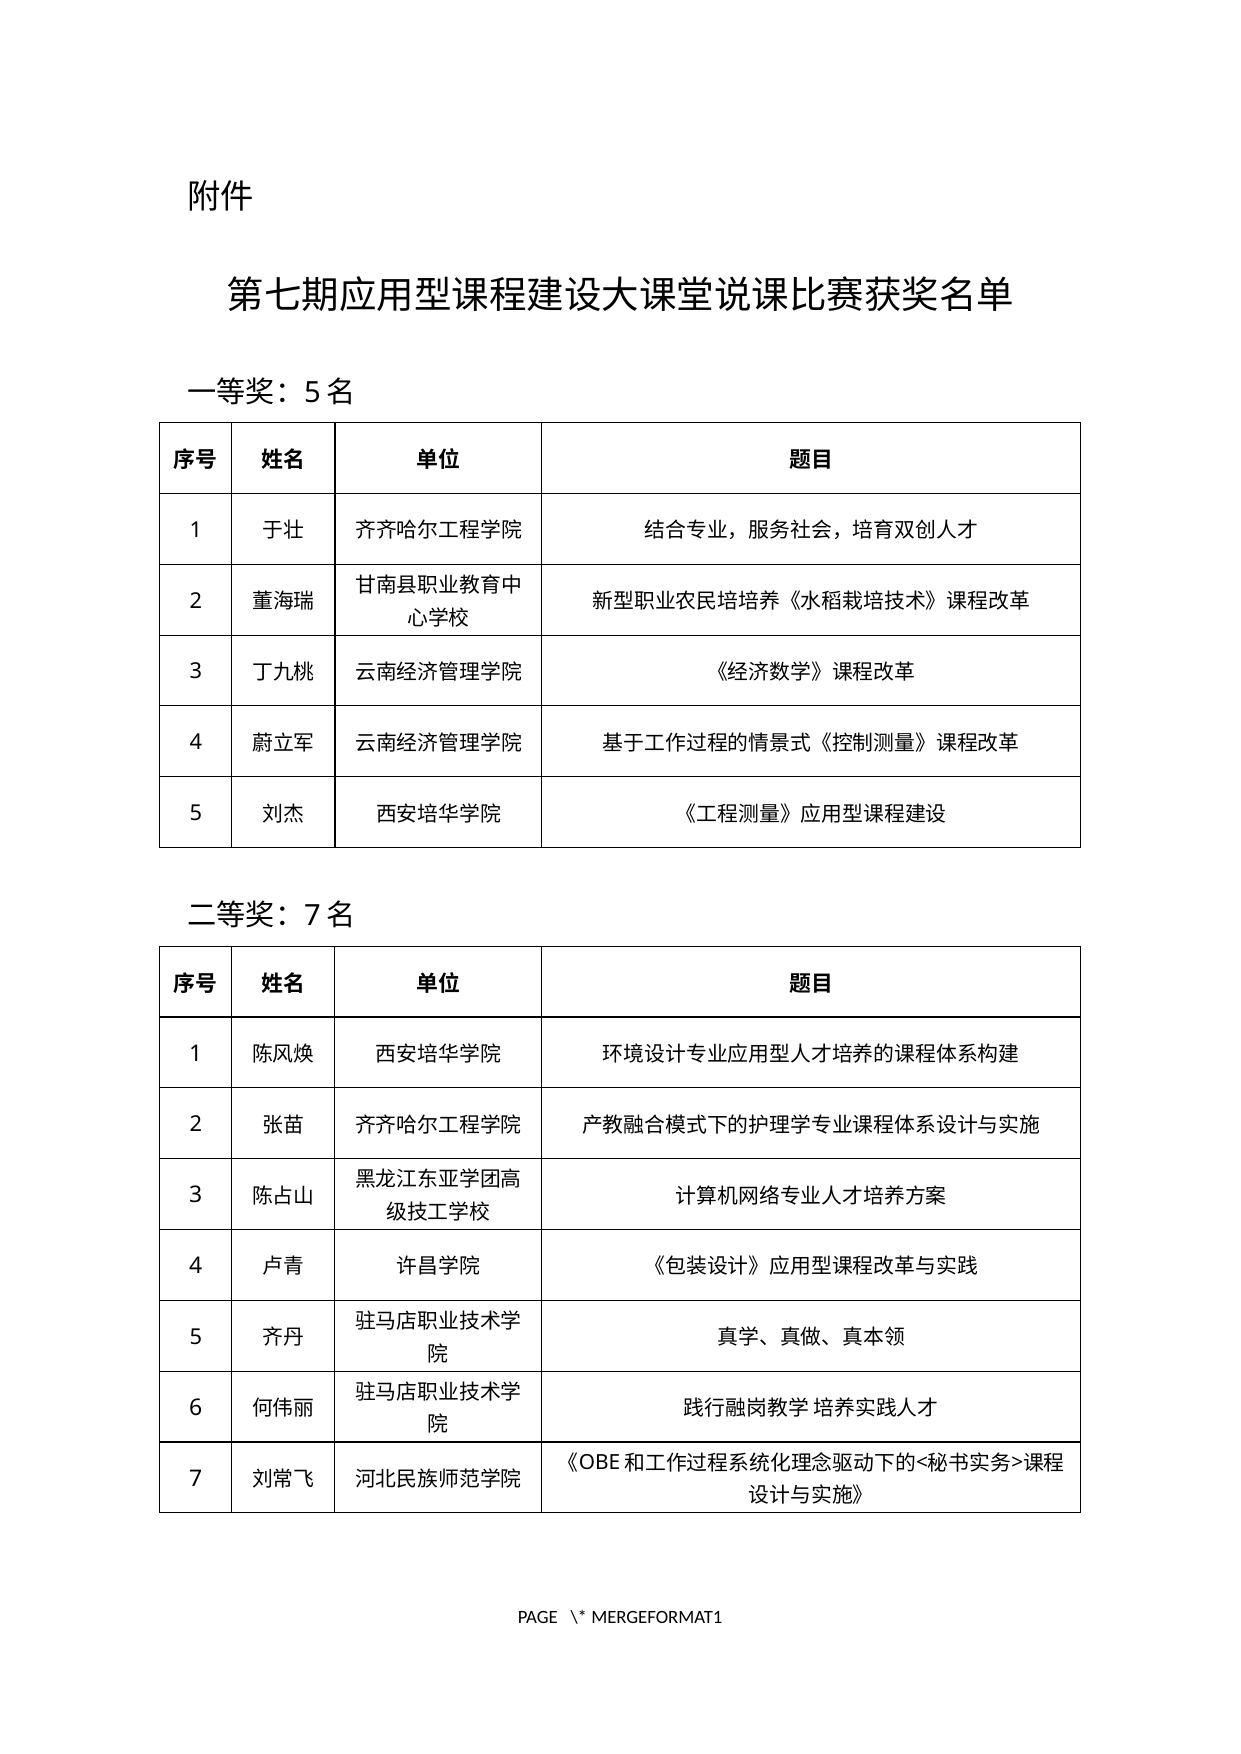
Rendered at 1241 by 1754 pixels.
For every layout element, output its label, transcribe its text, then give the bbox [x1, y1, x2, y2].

table_cell 1 [160, 1018, 231, 1087]
text 二等奖：7名 [187, 881, 1053, 946]
table_cell 7 [160, 1443, 231, 1512]
table_cell 齐齐哈尔工程学院 [336, 494, 541, 564]
table_cell 刘常飞 [232, 1443, 334, 1512]
table_cell 丁九桃 [232, 636, 334, 705]
table_cell 《工程测量》应用型课程建设 [542, 777, 1080, 847]
table_cell 董海瑞 [232, 565, 334, 634]
table_header 题目 [542, 423, 1080, 493]
table_cell 5 [160, 777, 231, 847]
table_header 序号 [160, 423, 231, 493]
text 一等奖：5名 [187, 357, 1053, 422]
text 附件 [187, 162, 1053, 227]
table_cell 云南经济管理学院 [336, 636, 541, 705]
table_cell 甘南县职业教育中心学校 [336, 565, 541, 634]
table_cell 于壮 [232, 494, 334, 564]
table_header 单位 [336, 423, 541, 493]
table_header 姓名 [232, 947, 334, 1016]
table_cell 3 [160, 636, 231, 705]
table_cell 张苗 [232, 1088, 334, 1158]
table_cell 环境设计专业应用型人才培养的课程体系构建 [542, 1018, 1080, 1087]
table_cell 《OBE和工作过程系统化理念驱动下的<秘书实务>课程设计与实施》 [542, 1443, 1080, 1512]
table_cell 驻马店职业技术学院 [335, 1372, 541, 1441]
table_header 题目 [542, 947, 1080, 1016]
table_cell 真学、真做、真本领 [542, 1301, 1080, 1371]
table_cell 4 [160, 706, 231, 776]
table_cell 云南经济管理学院 [336, 706, 541, 776]
table_header 单位 [335, 947, 541, 1016]
text 第七期应用型课程建设大课堂说课比赛获奖名单 [187, 259, 1053, 324]
table_cell 结合专业，服务社会，培育双创人才 [542, 494, 1080, 564]
table_cell 3 [160, 1159, 231, 1229]
table_cell 新型职业农民培培养《水稻栽培技术》课程改革 [542, 565, 1080, 634]
table_cell 陈占山 [232, 1159, 334, 1229]
table_cell 1 [160, 494, 231, 564]
table_cell 驻马店职业技术学院 [335, 1301, 541, 1371]
table_cell 刘杰 [232, 777, 334, 847]
table_cell 4 [160, 1230, 231, 1300]
table_cell 西安培华学院 [335, 1018, 541, 1087]
table_cell 计算机网络专业人才培养方案 [542, 1159, 1080, 1229]
table_cell 陈风焕 [232, 1018, 334, 1087]
table_cell 许昌学院 [335, 1230, 541, 1300]
table_cell 齐齐哈尔工程学院 [335, 1088, 541, 1158]
table_cell 产教融合模式下的护理学专业课程体系设计与实施 [542, 1088, 1080, 1158]
table_cell 西安培华学院 [336, 777, 541, 847]
table_header 序号 [160, 947, 231, 1016]
table_cell 黑龙江东亚学团高级技工学校 [335, 1159, 541, 1229]
table_cell 《包装设计》应用型课程改革与实践 [542, 1230, 1080, 1300]
table_cell 齐丹 [232, 1301, 334, 1371]
table_cell 卢青 [232, 1230, 334, 1300]
table_cell 蔚立军 [232, 706, 334, 776]
table_cell 何伟丽 [232, 1372, 334, 1441]
table_cell 5 [160, 1301, 231, 1371]
table_cell 践行融岗教学 培养实践人才 [542, 1372, 1080, 1441]
table_header 姓名 [232, 423, 334, 493]
table_cell 《经济数学》课程改革 [542, 636, 1080, 705]
table_cell 2 [160, 1088, 231, 1158]
table_cell 河北民族师范学院 [335, 1443, 541, 1512]
table_cell 2 [160, 565, 231, 634]
table_cell 6 [160, 1372, 231, 1441]
table_cell 基于工作过程的情景式《控制测量》课程改革 [542, 706, 1080, 776]
